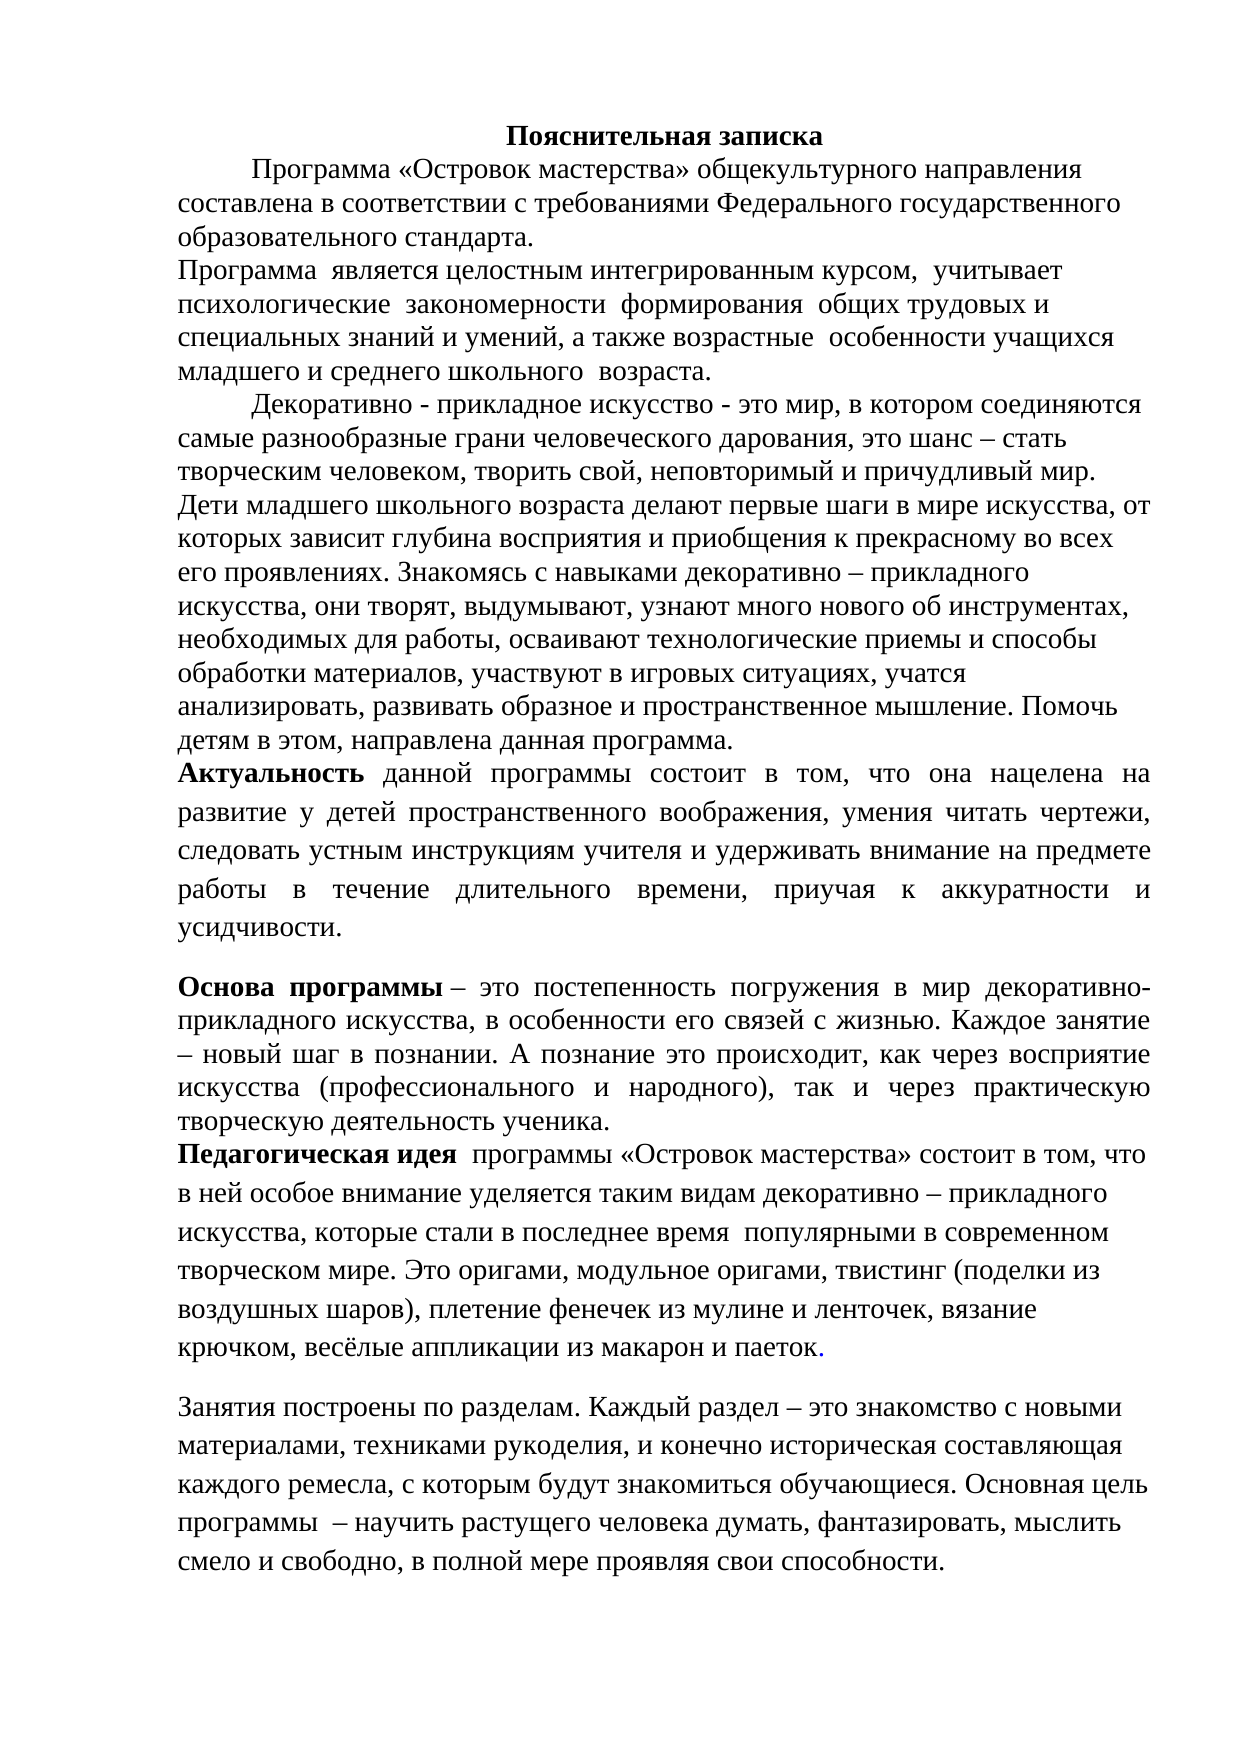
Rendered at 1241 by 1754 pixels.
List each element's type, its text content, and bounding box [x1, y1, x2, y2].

text Программа «Островок мастерства» общекультурного направления составлена в соответствии с требованиями Федерального государственного образовательного стандарта. [177, 152, 1152, 252]
text Основа программы – это постепенность погружения в мир декоративно-прикладного искусства, в особенности его связей с жизнью. Каждое занятие – новый шаг в познании. А познание это происходит, как через восприятие искусства (профессионального и народного), так и через практическую творческую деятельность ученика. [177, 969, 1152, 1137]
text Занятия построены по разделам. Каждый раздел – это знакомство с новыми материалами, техниками рукоделия, и конечно историческая составляющая каждого ремесла, с которым будут знакомиться обучающиеся. Основная цель программы – научить растущего человека думать, фантазировать, мыслить смело и свободно, в полной мере проявляя свои способности. [177, 1389, 1152, 1576]
text Декоративно - прикладное искусство - это мир, в котором соединяются самые разнообразные грани человеческого дарования, это шанс – стать творческим человеком, творить свой, неповторимый и причудливый мир. Дети младшего школьного возраста делают первые шаги в мире искусства, от которых зависит глубина восприятия и приобщения к прекрасному во всех его проявлениях. Знакомясь с навыками декоративно – прикладного искусства, они творят, выдумывают, узнают много нового об инструментах, необходимых для работы, осваивают технологические приемы и способы обработки материалов, участвуют в игровых ситуациях, учатся анализировать, развивать образное и пространственное мышление. Помочь детям в этом, направлена данная программа. [177, 386, 1152, 755]
text Актуальность данной программы состоит в том, что она нацелена на развитие у детей пространственного воображения, умения читать чертежи, следовать устным инструкциям учителя и удерживать внимание на предмете работы в течение длительного времени, приучая к аккуратности и усидчивости. [177, 755, 1152, 943]
text Педагогическая идея программы «Островок мастерства» состоит в том, что в ней особое внимание уделяется таким видам декоративно – прикладного искусства, которые стали в последнее время популярными в современном творческом мире. Это оригами, модульное оригами, твистинг (поделки из воздушных шаров), плетение фенечек из мулине и ленточек, вязание крючком, весёлые аппликации из макарон и паеток. [177, 1137, 1152, 1363]
text Пояснительная записка [177, 118, 1152, 152]
text Программа является целостным интегрированным курсом, учитывает психологические закономерности формирования общих трудовых и специальных знаний и умений, а также возрастные особенности учащихся младшего и среднего школьного возраста. [177, 252, 1152, 386]
